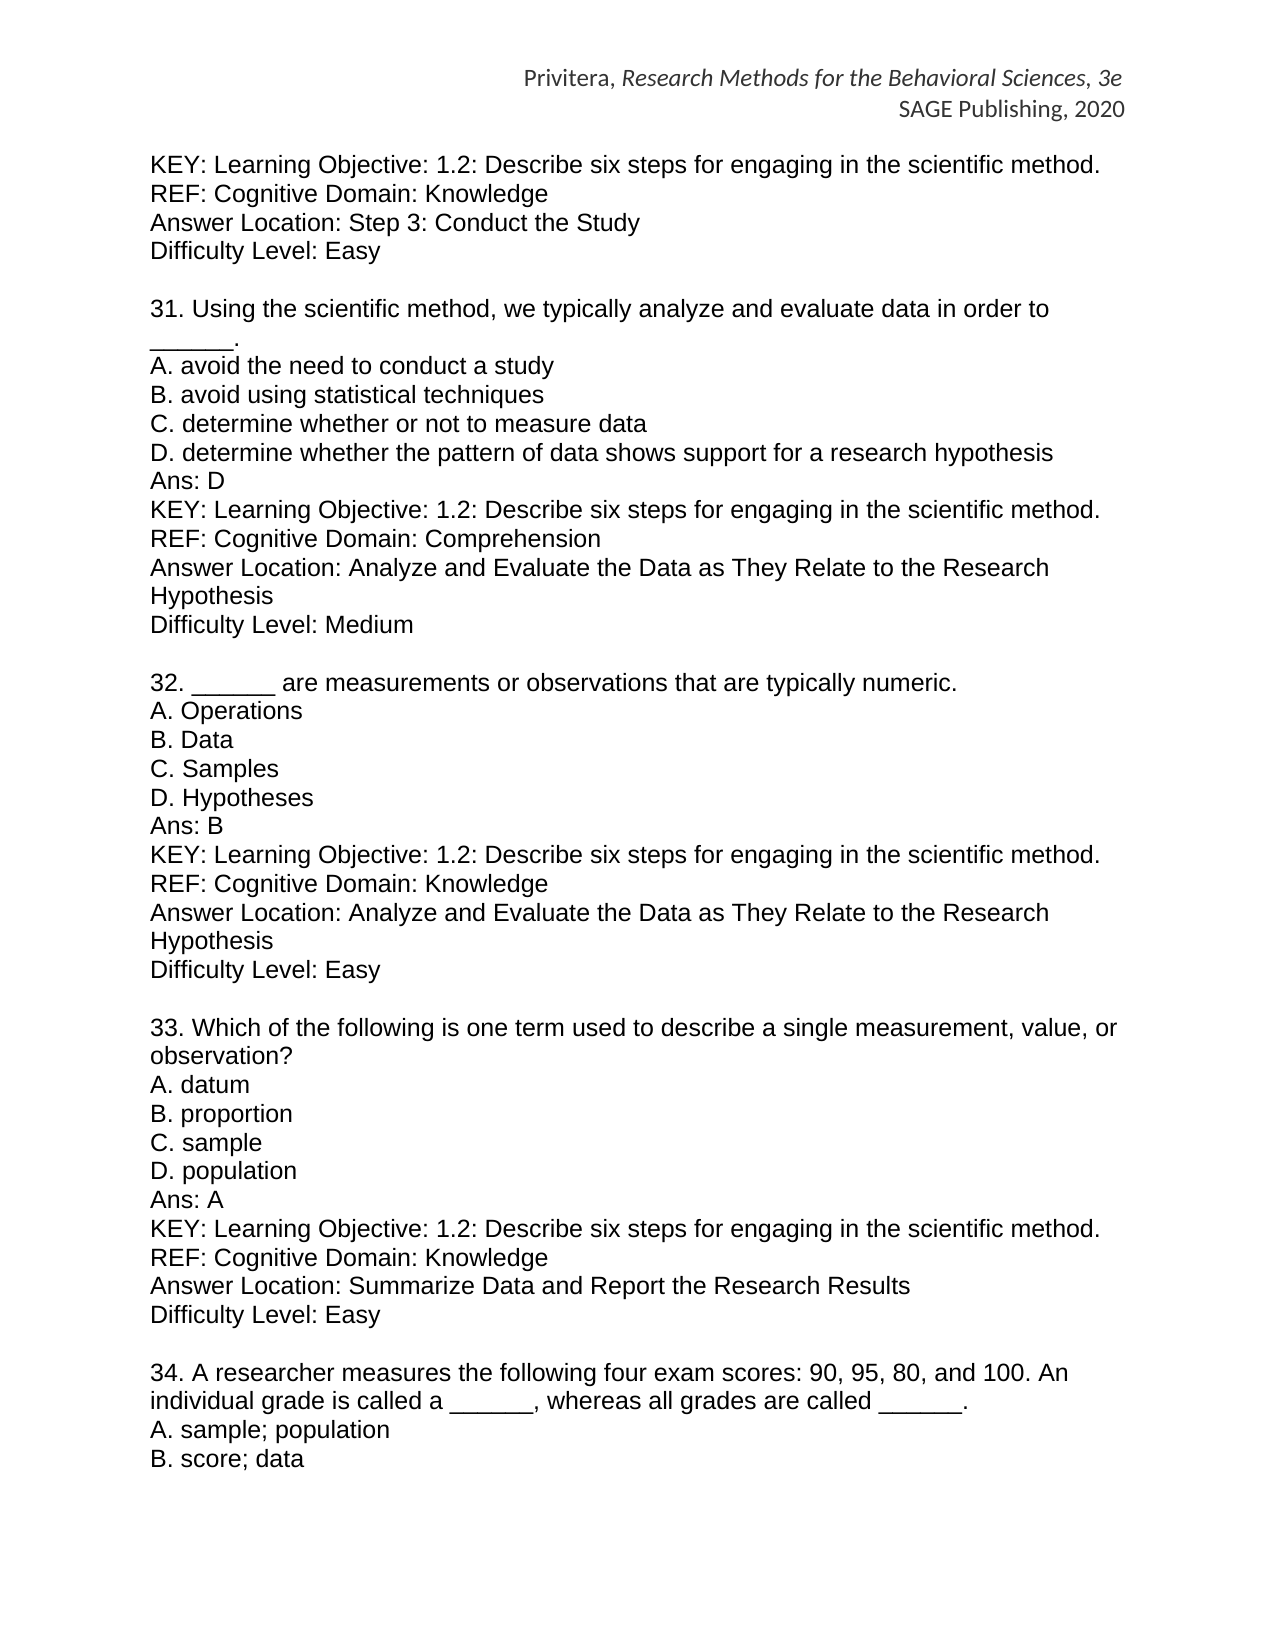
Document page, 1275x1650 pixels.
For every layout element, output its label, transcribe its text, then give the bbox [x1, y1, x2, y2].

text Ans: D [150, 466, 1125, 495]
text 34. A researcher measures the following four exam scores: 90, 95, 80, and 100. An individual grade is called a ______, whereas all grades are called ______. [150, 1357, 1125, 1415]
text REF: Cognitive Domain: Comprehension [150, 524, 1125, 552]
text 32. ______ are measurements or observations that are typically numeric. [150, 667, 1125, 696]
text C. sample [150, 1127, 1125, 1156]
text Difficulty Level: Easy [150, 236, 1125, 265]
text REF: Cognitive Domain: Knowledge [150, 869, 1125, 897]
text KEY: Learning Objective: 1.2: Describe six steps for engaging in the scientific method. [150, 495, 1125, 524]
text B. avoid using statistical techniques [150, 380, 1125, 409]
text Answer Location: Analyze and Evaluate the Data as They Relate to the Research Hypothesis [150, 897, 1125, 955]
text 33. Which of the following is one term used to describe a single measurement, value, or observation? [150, 1012, 1125, 1070]
text D. determine whether the pattern of data shows support for a research hypothesis [150, 437, 1125, 466]
text Answer Location: Step 3: Conduct the Study [150, 207, 1125, 236]
text Ans: B [150, 811, 1125, 840]
text Answer Location: Summarize Data and Report the Research Results [150, 1271, 1125, 1300]
text B. Data [150, 725, 1125, 754]
text B. score; data [150, 1444, 1125, 1472]
text D. Hypotheses [150, 782, 1125, 811]
text REF: Cognitive Domain: Knowledge [150, 179, 1125, 207]
text REF: Cognitive Domain: Knowledge [150, 1242, 1125, 1271]
text Difficulty Level: Easy [150, 955, 1125, 984]
text A. Operations [150, 696, 1125, 725]
text B. proportion [150, 1099, 1125, 1127]
text Difficulty Level: Medium [150, 610, 1125, 639]
text Answer Location: Analyze and Evaluate the Data as They Relate to the Research Hypothesis [150, 552, 1125, 610]
text C. Samples [150, 754, 1125, 782]
text 31. Using the scientific method, we typically analyze and evaluate data in order to ______. [150, 294, 1125, 351]
text A. sample; population [150, 1415, 1125, 1444]
text A. avoid the need to conduct a study [150, 351, 1125, 380]
text C. determine whether or not to measure data [150, 409, 1125, 437]
text KEY: Learning Objective: 1.2: Describe six steps for engaging in the scientific method. [150, 840, 1125, 869]
text A. datum [150, 1070, 1125, 1099]
text Difficulty Level: Easy [150, 1300, 1125, 1329]
text Ans: A [150, 1185, 1125, 1214]
text KEY: Learning Objective: 1.2: Describe six steps for engaging in the scientific method. [150, 150, 1125, 179]
text KEY: Learning Objective: 1.2: Describe six steps for engaging in the scientific method. [150, 1214, 1125, 1242]
text D. population [150, 1156, 1125, 1185]
